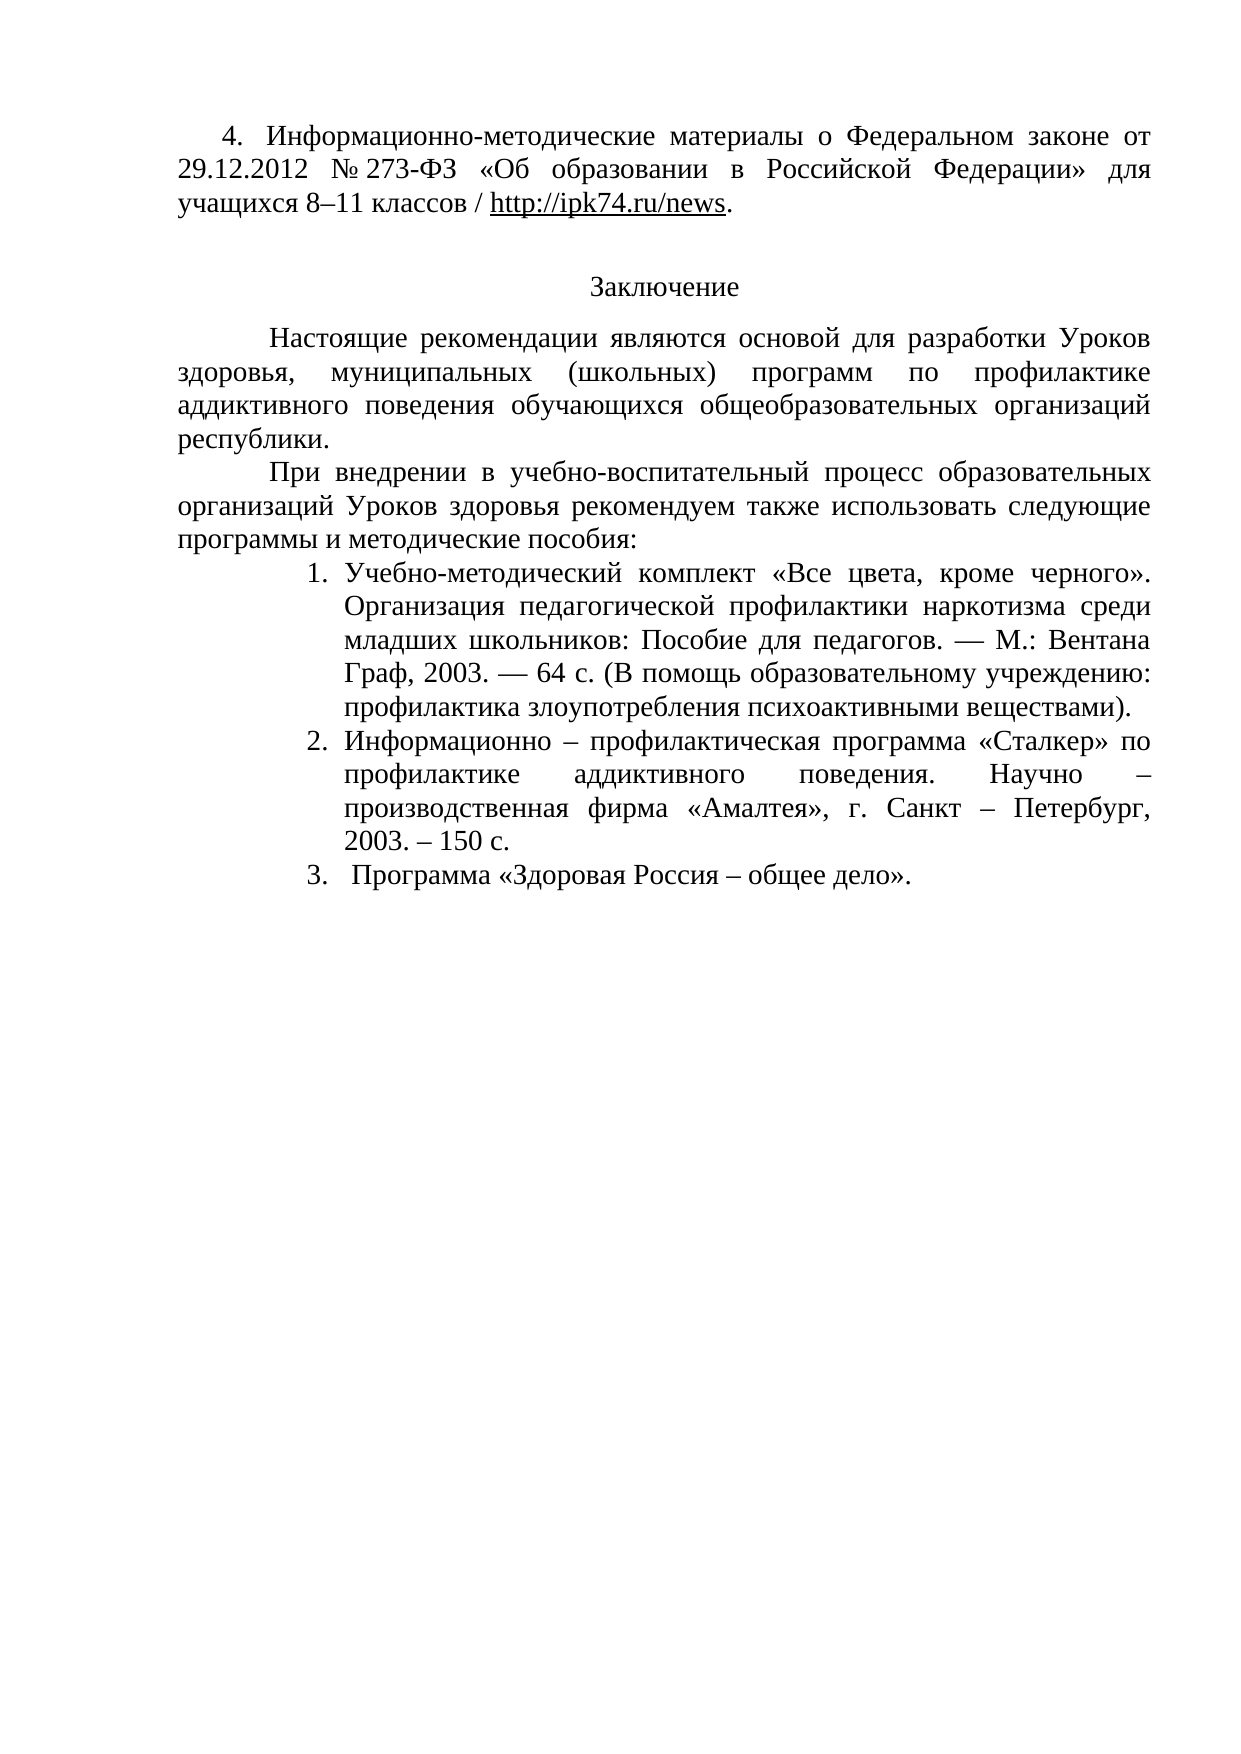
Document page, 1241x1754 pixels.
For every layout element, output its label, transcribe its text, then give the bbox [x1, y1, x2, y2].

list Информационно-методические материалы о Федеральном законе от 29.12.2012 № 273-ФЗ «Об образовании в Российской Федерации» для учащихся 8–11 классов / http://ipk74.ru/news. [177, 118, 1152, 219]
text Настоящие рекомендации являются основой для разработки Уроков здоровья, муниципальных (школьных) программ по профилактике аддиктивного поведения обучающихся общеобразовательных организаций республики. [177, 320, 1152, 454]
text При внедрении в учебно-воспитательный процесс образовательных организаций Уроков здоровья рекомендуем также использовать следующие программы и методические пособия: [177, 454, 1152, 555]
list Информационно – профилактическая программа «Сталкер» по профилактике аддиктивного поведения. Научно – производственная фирма «Амалтея», г. Санкт – Петербург, 2003. – 150 с. [306, 723, 1152, 857]
list Учебно-методический комплект «Все цвета, кроме черного». Организация педагогической профилактики наркотизма среди младших школьников: Пособие для педагогов. — М.: Вентана Граф, 2003. — 64 с. (В помощь образовательному учреждению: профилактика злоупотребления психоактивными веществами). [306, 555, 1152, 723]
text Заключение [177, 273, 1152, 302]
list Программа «Здоровая Россия – общее дело». [306, 857, 1152, 890]
